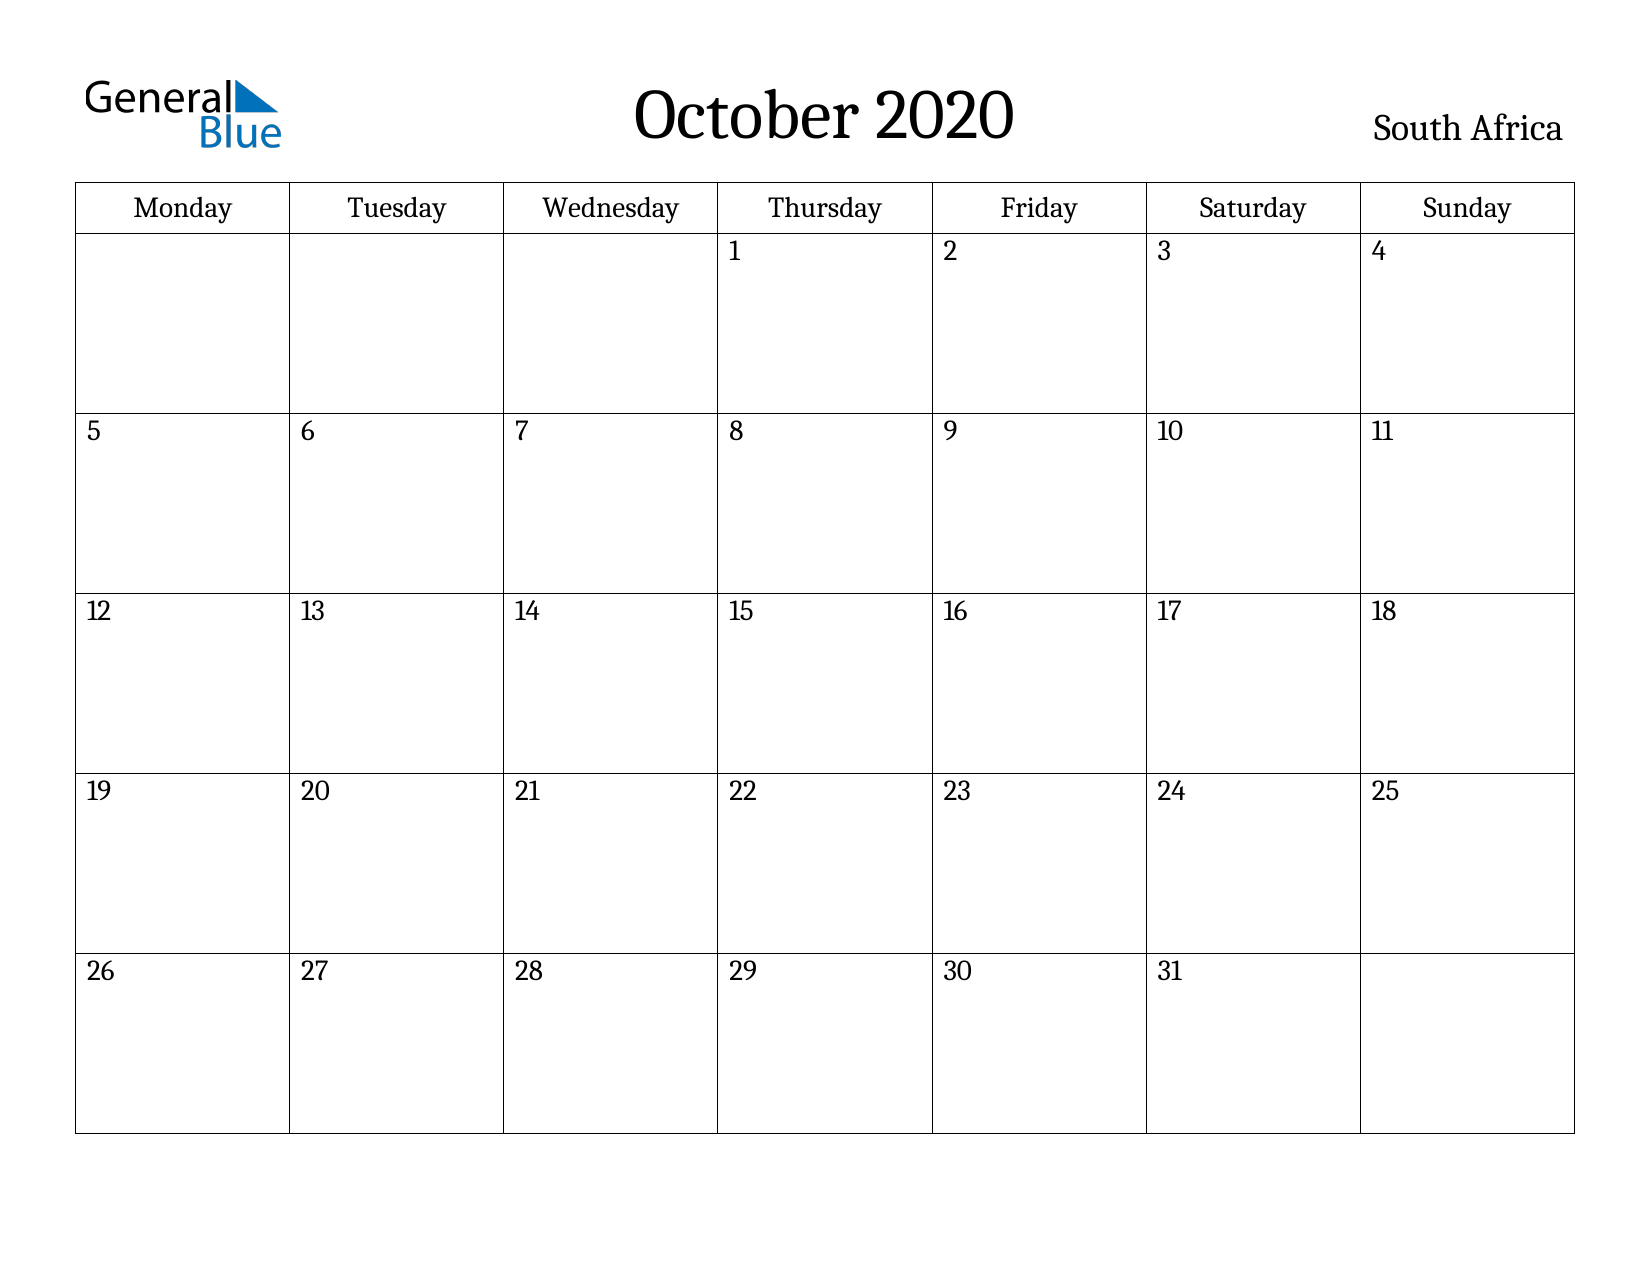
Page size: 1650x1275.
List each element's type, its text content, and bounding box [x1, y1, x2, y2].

table_cell 14 [504, 594, 717, 627]
table_cell [718, 988, 932, 1133]
table_cell 19 [76, 774, 289, 807]
table_cell [1361, 954, 1574, 987]
table_header October 2020 [504, 75, 1146, 182]
table_cell [718, 448, 932, 593]
table_cell [1361, 448, 1574, 593]
table_cell [1147, 988, 1360, 1133]
table_cell [504, 808, 717, 953]
table_cell [290, 808, 503, 953]
table_cell 15 [718, 594, 932, 627]
table_cell [504, 234, 717, 267]
table_cell [933, 627, 1146, 773]
table_cell 7 [504, 414, 717, 447]
table_cell [718, 267, 932, 413]
table_cell [1361, 627, 1574, 773]
table_cell [1361, 808, 1574, 953]
table_cell 1 [718, 234, 932, 267]
table_cell [76, 808, 289, 953]
table_cell [76, 627, 289, 773]
table_cell 16 [933, 594, 1146, 627]
table_cell Wednesday [504, 183, 717, 233]
table_cell 24 [1147, 774, 1360, 807]
table_cell [933, 808, 1146, 953]
table_cell [290, 234, 503, 267]
table_cell 9 [933, 414, 1146, 447]
table_cell 20 [290, 774, 503, 807]
table_cell [290, 448, 503, 593]
table_cell 13 [290, 594, 503, 627]
table_cell Tuesday [290, 183, 503, 233]
table_cell [76, 988, 289, 1133]
table_cell [1147, 808, 1360, 953]
table_cell 18 [1361, 594, 1574, 627]
table_cell 25 [1361, 774, 1574, 807]
table_cell 11 [1361, 414, 1574, 447]
table_cell 30 [933, 954, 1146, 987]
table_header [76, 75, 503, 182]
table_cell [933, 988, 1146, 1133]
table_cell 17 [1147, 594, 1360, 627]
table_cell [504, 988, 717, 1133]
table_cell Thursday [718, 183, 932, 233]
table_cell [290, 267, 503, 413]
table_cell 31 [1147, 954, 1360, 987]
table_cell [1361, 267, 1574, 413]
table_cell 23 [933, 774, 1146, 807]
table_cell [718, 627, 932, 773]
table_cell 2 [933, 234, 1146, 267]
table_cell 22 [718, 774, 932, 807]
table_cell [504, 448, 717, 593]
table_cell [504, 627, 717, 773]
picture [86, 80, 281, 148]
table_cell 5 [76, 414, 289, 447]
table_cell [1147, 627, 1360, 773]
table_cell [1361, 988, 1574, 1133]
table_cell [76, 267, 289, 413]
table_cell [290, 988, 503, 1133]
table_cell Saturday [1147, 183, 1360, 233]
table_cell [76, 234, 289, 267]
table_cell [933, 448, 1146, 593]
table_cell 26 [76, 954, 289, 987]
table_cell 12 [76, 594, 289, 627]
table_cell 28 [504, 954, 717, 987]
table_cell 8 [718, 414, 932, 447]
table_cell Friday [933, 183, 1146, 233]
table_cell 21 [504, 774, 717, 807]
table_cell Monday [76, 183, 289, 233]
table_header South Africa [1146, 75, 1574, 182]
table_cell [1147, 448, 1360, 593]
table_cell 3 [1147, 234, 1360, 267]
table_cell 29 [718, 954, 932, 987]
table_cell [504, 267, 717, 413]
table_cell [76, 448, 289, 593]
table_cell 10 [1147, 414, 1360, 447]
table_cell [933, 267, 1146, 413]
table_cell 27 [290, 954, 503, 987]
table_cell [718, 808, 932, 953]
table_cell [1147, 267, 1360, 413]
table_cell 4 [1361, 234, 1574, 267]
table_cell [290, 627, 503, 773]
table_cell Sunday [1361, 183, 1574, 233]
table_cell 6 [290, 414, 503, 447]
